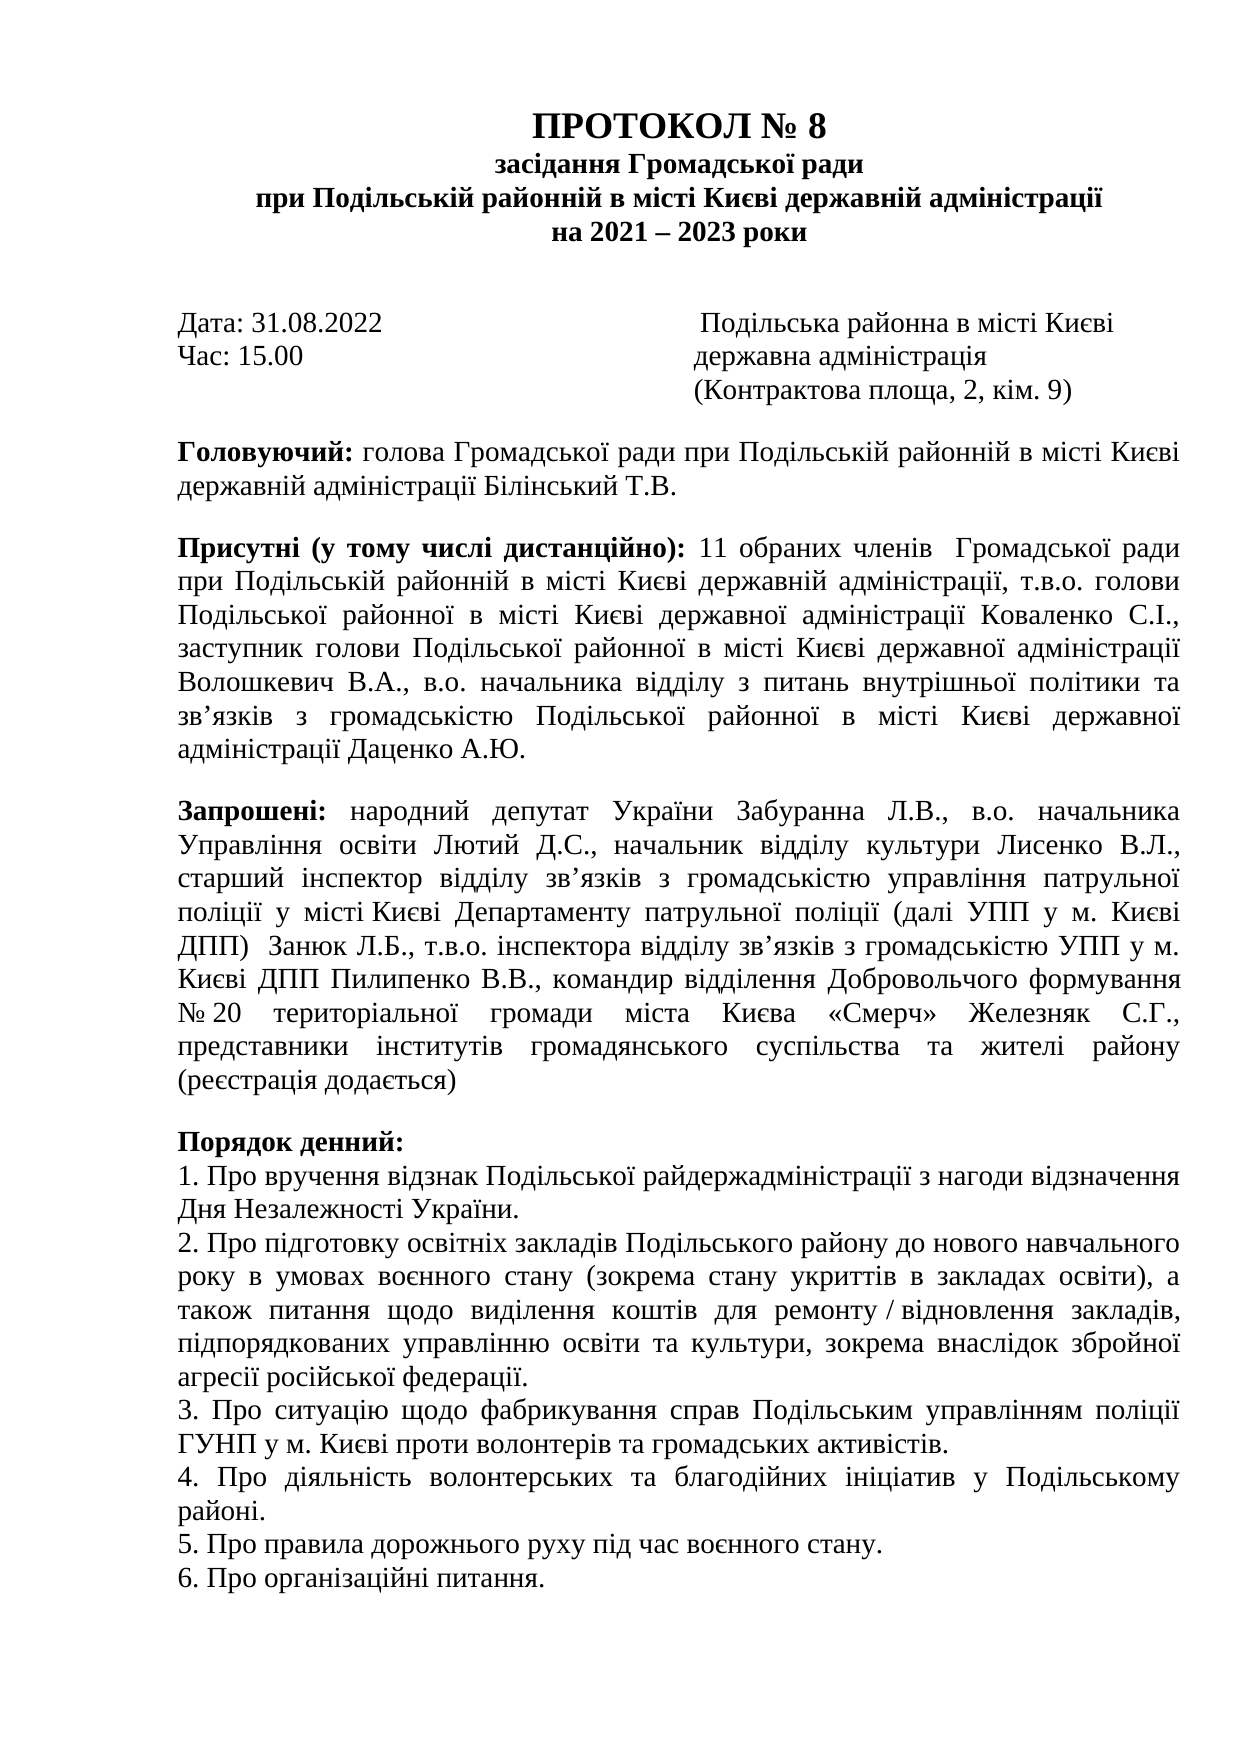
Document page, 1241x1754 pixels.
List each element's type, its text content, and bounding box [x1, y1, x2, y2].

text ПРОТОКОЛ № 8 [177, 103, 1181, 147]
text Порядок денний: [177, 1124, 1181, 1158]
text засідання Громадської ради [177, 147, 1181, 180]
text 4. Про діяльність волонтерських та благодійних ініціатив у Подільському районі. [177, 1459, 1181, 1527]
text Час: 15.00 державна адміністрація [177, 338, 1181, 372]
text Присутні (у тому числі дистанційно): 11 обраних членів Громадської ради при Подільській районній в місті Києві державній адміністрації, т.в.о. голови Подільської районної в місті Києві державної адміністрації Коваленко С.І., заступник голови Подільської районної в місті Києві державної адміністрації Волошкевич В.А., в.о. начальника відділу з питань внутрішньої політики та зв’язків з громадськістю Подільської районної в місті Києві державної адміністрації Даценко А.Ю. [177, 530, 1181, 765]
text Головуючий: голова Громадської ради при Подільській районній в місті Києві державній адміністрації Білінський Т.В. [177, 434, 1181, 501]
text 6. Про організаційні питання. [177, 1560, 1181, 1594]
text 5. Про правила дорожнього руху під час воєнного стану. [177, 1527, 1181, 1560]
text (Контрактова площа, 2, кім. 9) [177, 372, 1181, 405]
list 2. Про підготовку освітніх закладів Подільського району до нового навчального року в умовах воєнного стану (зокрема стану укриттів в закладах освіти), а також питання щодо виділення коштів для ремонту / відновлення закладів, підпорядкованих управлінню освіти та культури, зокрема внаслідок збройної агресії російської федерації. [177, 1225, 1181, 1392]
text 3. Про ситуацію щодо фабрикування справ Подільським управлінням поліції ГУНП у м. Києві проти волонтерів та громадських активістів. [177, 1392, 1181, 1459]
text 1. Про вручення відзнак Подільської райдержадміністрації з нагоди відзначення Дня Незалежності України. [177, 1158, 1181, 1225]
text Запрошені: народний депутат України Забуранна Л.В., в.о. начальника Управління освіти Лютий Д.С., начальник відділу культури Лисенко В.Л., старший інспектор відділу зв’язків з громадськістю управління патрульної поліції у місті Києві Департаменту патрульної поліції (далі УПП у м. Києві ДПП) Занюк Л.Б., т.в.о. інспектора відділу зв’язків з громадськістю УПП у м. Києві ДПП Пилипенко В.В., командир відділення Добровольчого формування № 20 територіальної громади міста Києва «Смерч» Железняк С.Г., представники інститутів громадянського суспільства та жителі району (реєстрація додається) [177, 793, 1181, 1095]
text Дата: 31.08.2022 Подільська районна в місті Києві [177, 305, 1181, 338]
text на 2021 – 2023 роки [177, 214, 1181, 247]
text при Подільській районній в місті Києві державній адміністрації [177, 180, 1181, 214]
